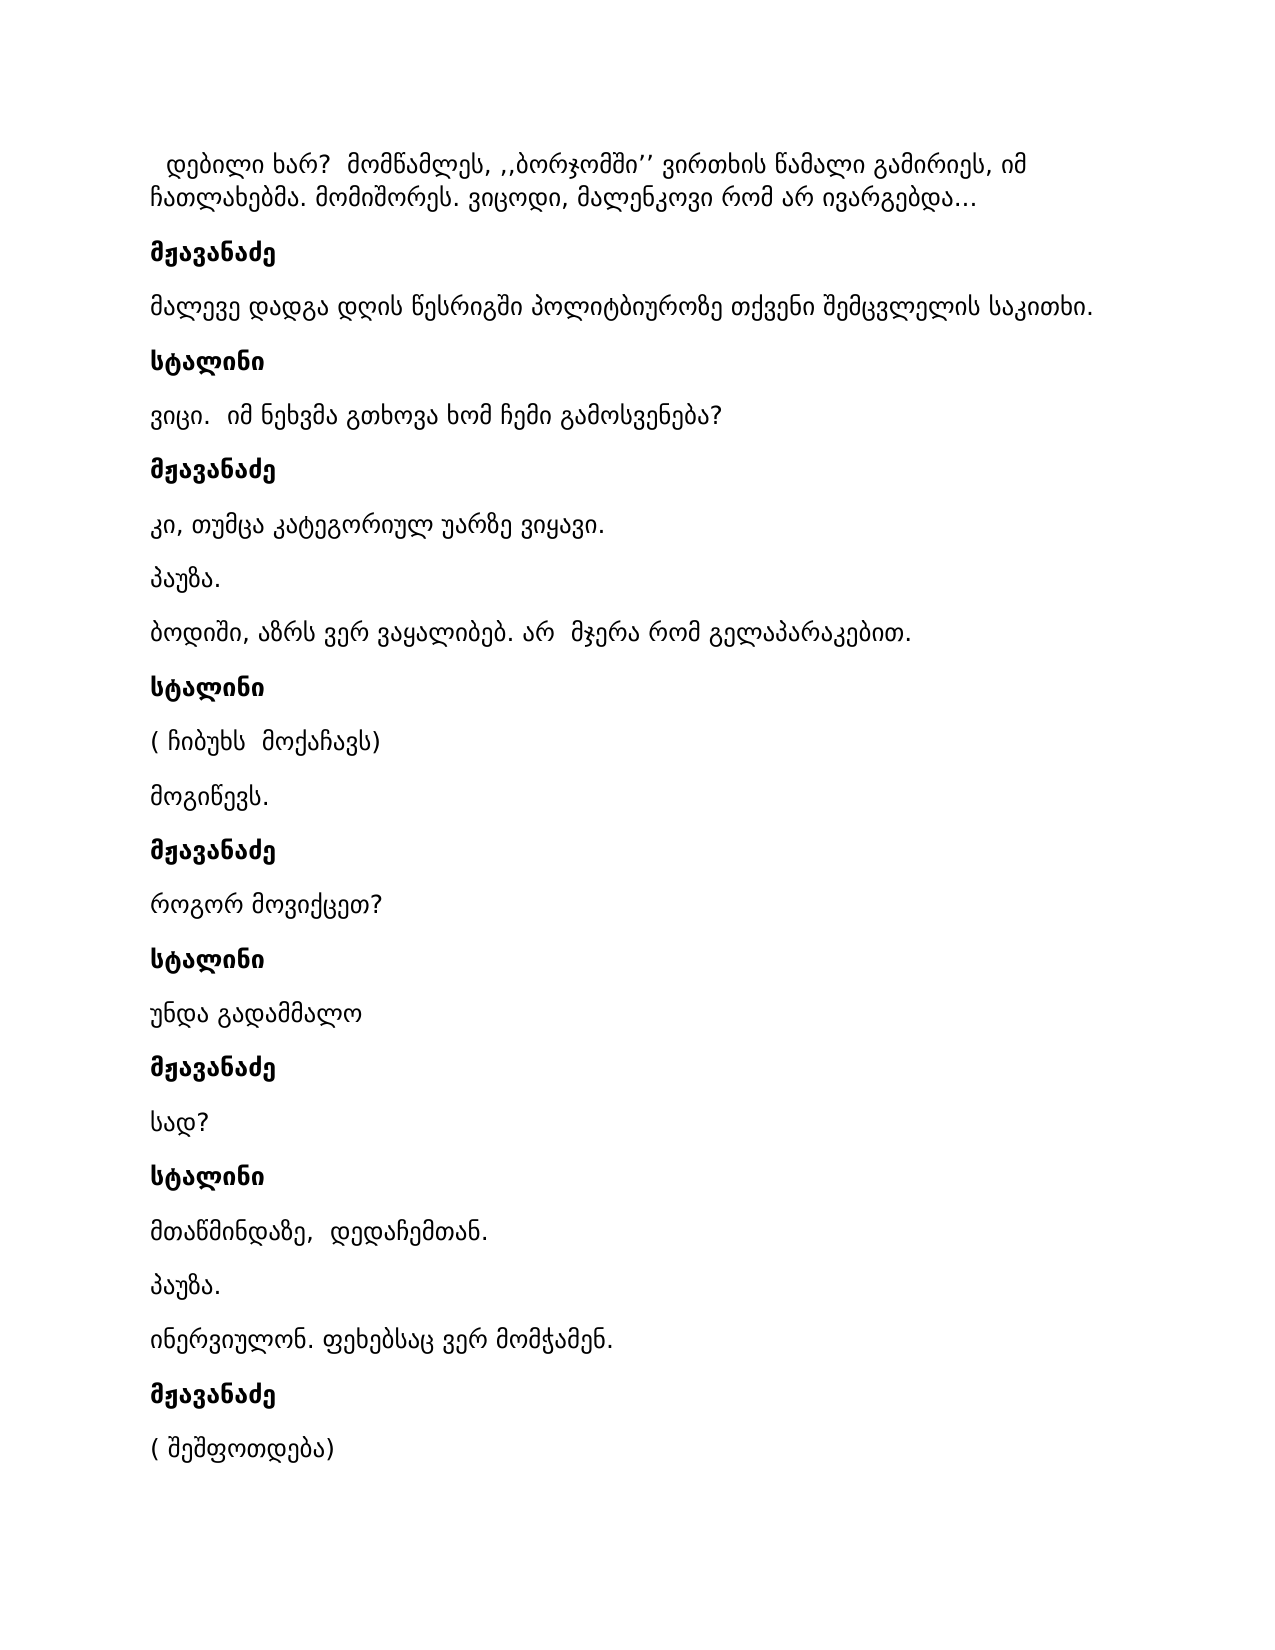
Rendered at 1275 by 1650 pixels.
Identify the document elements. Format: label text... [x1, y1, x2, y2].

text სტალინი [150, 673, 1125, 702]
text პაუზა. [150, 1271, 1125, 1300]
text მჟავანაძე [150, 1053, 1125, 1083]
text სად? [150, 1108, 1125, 1137]
text ვიცი. იმ ნეხვმა გთხოვა ხომ ჩემი გამოსვენება? [150, 401, 1125, 430]
text სტალინი [150, 945, 1125, 974]
text ( შეშფოთდება) [150, 1434, 1125, 1463]
text ( ჩიბუხს მოქაჩავს) [150, 727, 1125, 756]
text სტალინი [150, 347, 1125, 376]
text დებილი ხარ? მომწამლეს, ,,ბორჯომში’’ ვირთხის წამალი გამირიეს, იმ ჩათლახებმა. მომიშორეს. ვიცოდი, მალენკოვი რომ არ ივარგებდა... [150, 150, 1125, 213]
text მჟავანაძე [150, 455, 1125, 484]
text ბოდიში, აზრს ვერ ვაყალიბებ. არ მჯერა რომ გელაპარაკებით. [150, 618, 1125, 648]
text მჟავანაძე [150, 1380, 1125, 1409]
text მთაწმინდაზე, დედაჩემთან. [150, 1217, 1125, 1246]
text მჟავანაძე [150, 836, 1125, 865]
text მჟავანაძე [150, 238, 1125, 267]
text კი, თუმცა კატეგორიულ უარზე ვიყავი. [150, 510, 1125, 539]
text სტალინი [150, 1162, 1125, 1191]
text მალევე დადგა დღის წესრიგში პოლიტბიუროზე თქვენი შემცვლელის საკითხი. [150, 292, 1125, 321]
text უნდა გადამმალო [150, 999, 1125, 1028]
text პაუზა. [150, 564, 1125, 593]
text მოგიწევს. [150, 782, 1125, 811]
text როგორ მოვიქცეთ? [150, 890, 1125, 919]
text ინერვიულონ. ფეხებსაც ვერ მომჭამენ. [150, 1325, 1125, 1354]
